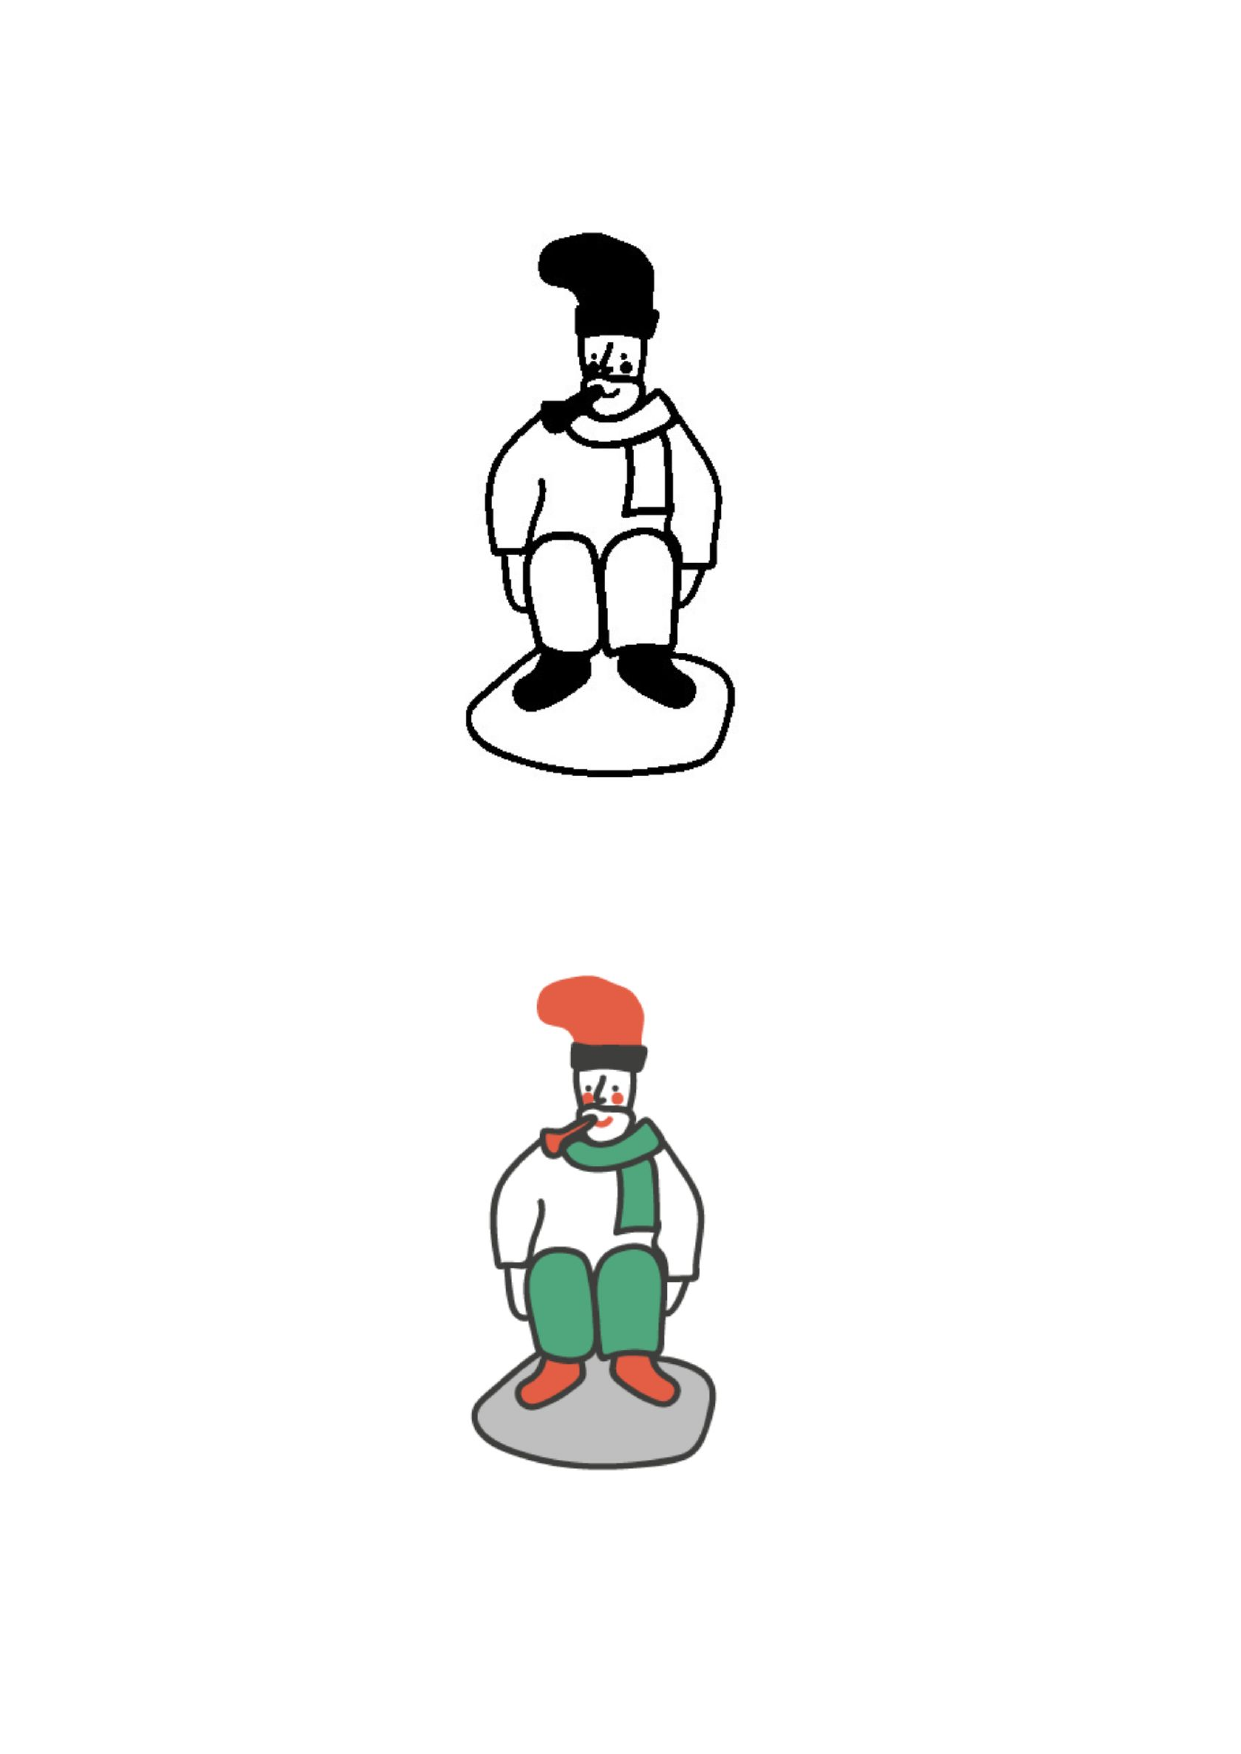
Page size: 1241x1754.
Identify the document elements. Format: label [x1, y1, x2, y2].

picture [177, 178, 1063, 843]
picture [177, 903, 1063, 1568]
